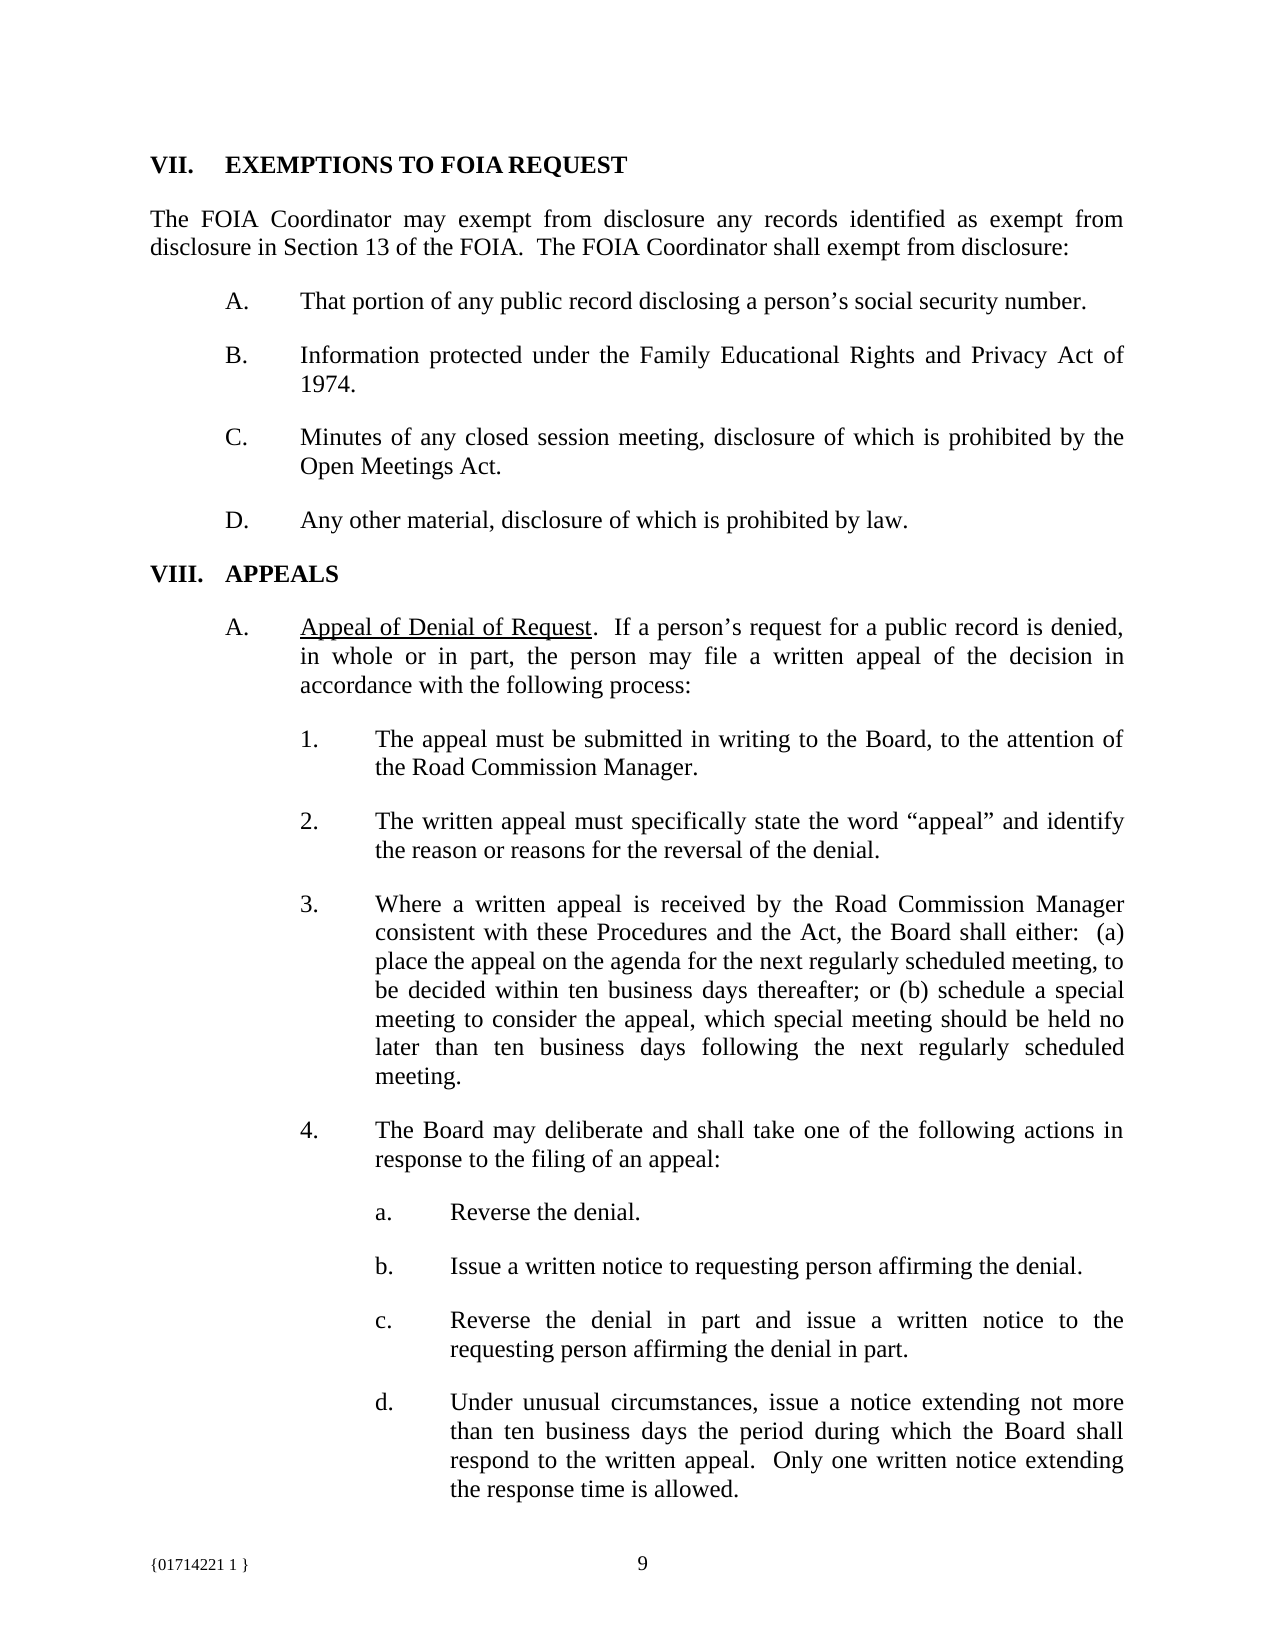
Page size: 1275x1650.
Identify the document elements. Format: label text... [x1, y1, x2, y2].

text The FOIA Coordinator may exempt from disclosure any records identified as exempt from disclosure in Section 13 of the FOIA. The FOIA Coordinator shall exempt from disclosure: [150, 204, 1125, 261]
subtitle Reverse the denial. [375, 1197, 1125, 1226]
subtitle Appeal of Denial of Request. If a person’s request for a public record is denied, in whole or in part, the person may file a written appeal of the decision in accordance with the following process: [225, 612, 1125, 699]
subtitle Where a written appeal is received by the Road Commission Manager consistent with these Procedures and the Act, the Board shall either: (a) place the appeal on the agenda for the next regularly scheduled meeting, to be decided within ten business days thereafter; or (b) schedule a special meeting to consider the appeal, which special meeting should be held no later than ten business days following the next regularly scheduled meeting. [300, 889, 1125, 1090]
subtitle The written appeal must specifically state the word “appeal” and identify the reason or reasons for the reversal of the denial. [300, 806, 1125, 864]
subtitle Issue a written notice to requesting person affirming the denial. [375, 1251, 1125, 1280]
subtitle The Board may deliberate and shall take one of the following actions in response to the filing of an appeal: [300, 1115, 1125, 1172]
subtitle Minutes of any closed session meeting, disclosure of which is prohibited by the Open Meetings Act. [225, 422, 1125, 480]
subtitle That portion of any public record disclosing a person’s social security number. [225, 286, 1125, 315]
subtitle EXEMPTIONS TO FOIA REQUEST [150, 150, 1125, 179]
subtitle Under unusual circumstances, issue a notice extending not more than ten business days the period during which the Board shall respond to the written appeal. Only one written notice extending the response time is allowed. [375, 1387, 1125, 1502]
subtitle APPEALS [150, 559, 1125, 587]
subtitle Information protected under the Family Educational Rights and Privacy Act of 1974. [225, 340, 1125, 397]
subtitle The appeal must be submitted in writing to the Board, to the attention of the Road Commission Manager. [300, 724, 1125, 781]
subtitle Reverse the denial in part and issue a written notice to the requesting person affirming the denial in part. [375, 1305, 1125, 1362]
subtitle Any other material, disclosure of which is prohibited by law. [225, 505, 1125, 534]
